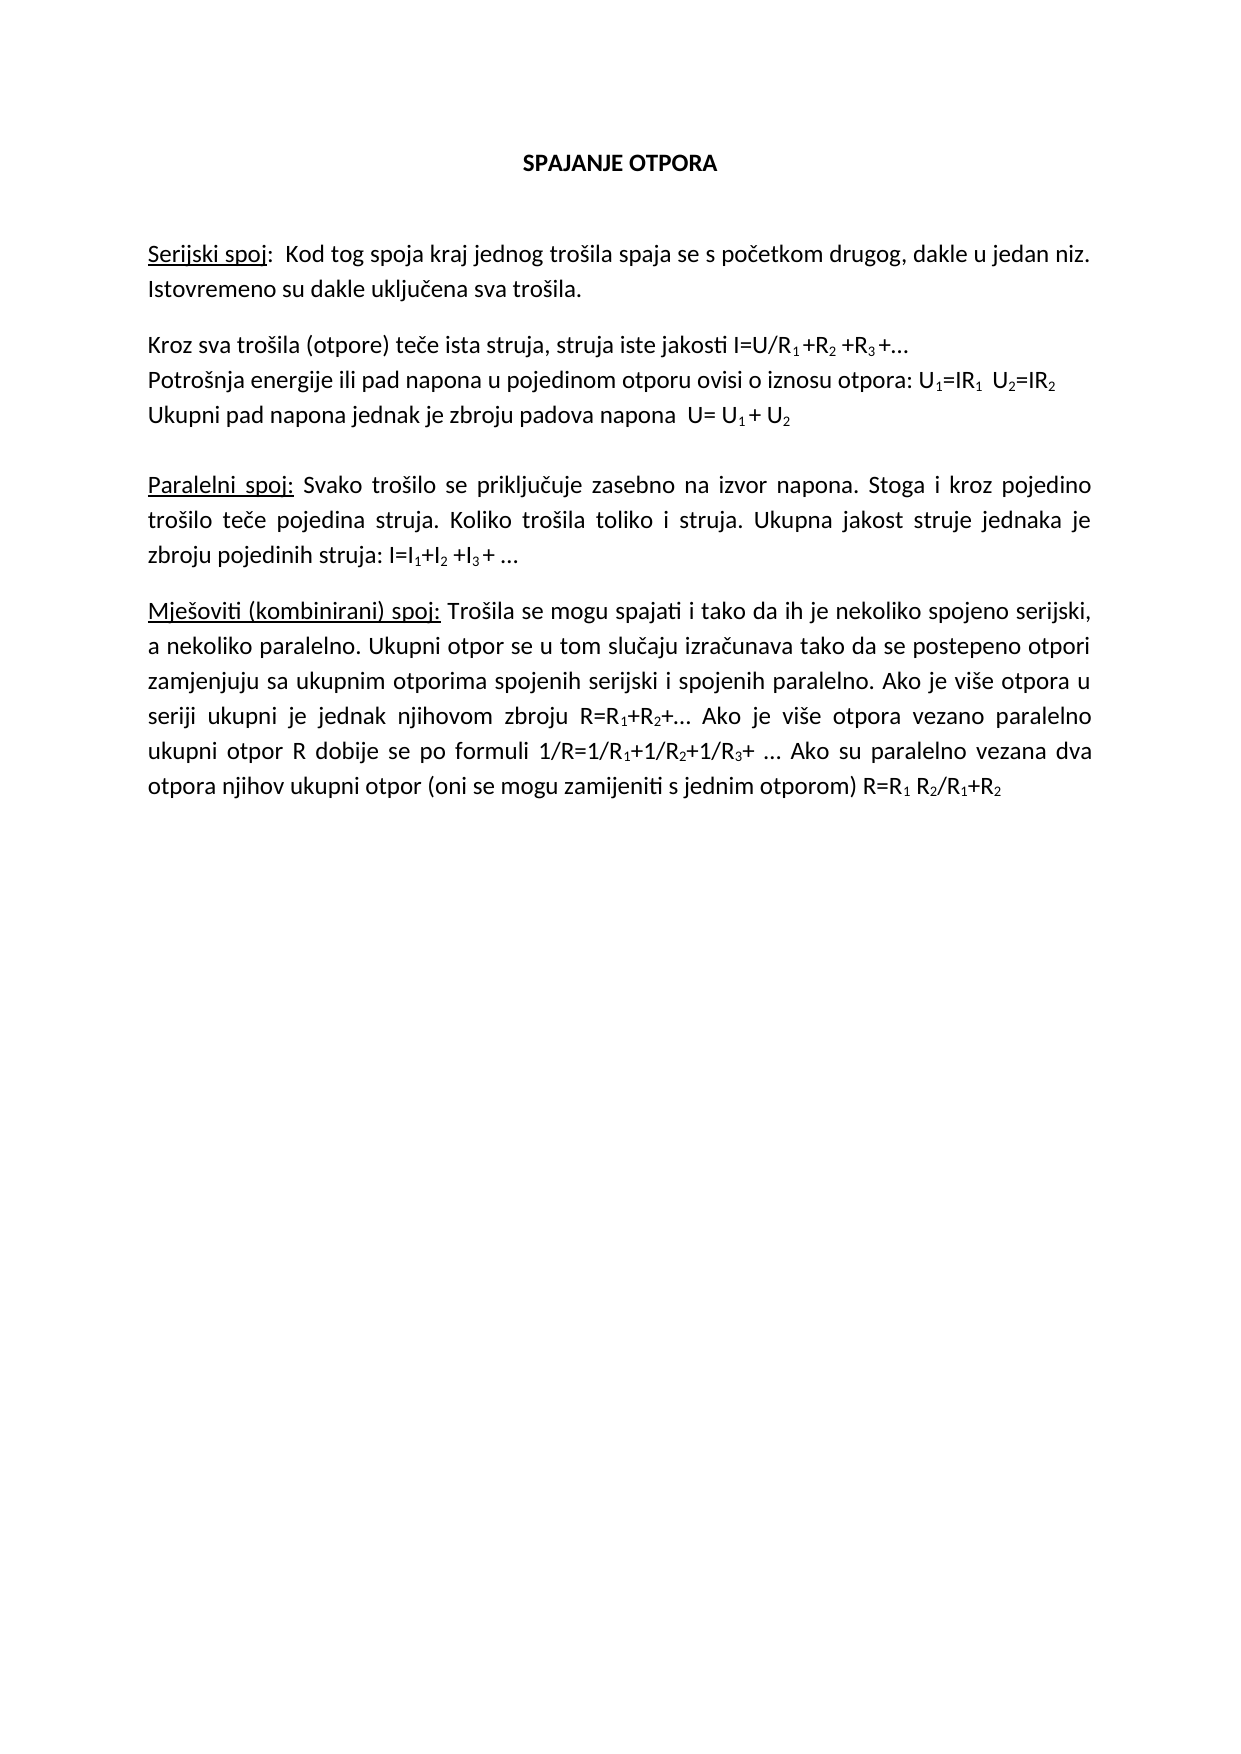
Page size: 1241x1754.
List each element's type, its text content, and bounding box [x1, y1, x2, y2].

text Kroz sva trošila (otpore) teče ista struja, struja iste jakosti I=U/R1 +R2 +R3 +… [148, 329, 1093, 360]
text Potrošnja energije ili pad napona u pojedinom otporu ovisi o iznosu otpora: U1=IR1 U2=IR2 [148, 364, 1093, 395]
text Mješoviti (kombinirani) spoj: Trošila se mogu spajati i tako da ih je nekoliko spojeno serijski, a nekoliko paralelno. Ukupni otpor se u tom slučaju izračunava tako da se postepeno otpori zamjenjuju sa ukupnim otporima spojenih serijski i spojenih paralelno. Ako je više otpora u seriji ukupni je jednak njihovom zbroju R=R1+R2+… Ako je više otpora vezano paralelno ukupni otpor R dobije se po formuli 1/R=1/R1+1/R2+1/R3+ … Ako su paralelno vezana dva otpora njihov ukupni otpor (oni se mogu zamijeniti s jednim otporom) R=R1 R2/R1+R2 [148, 595, 1093, 801]
text Serijski spoj: Kod tog spoja kraj jednog trošila spaja se s početkom drugog, dakle u jedan niz. Istovremeno su dakle uključena sva trošila. [148, 238, 1093, 304]
text Paralelni spoj: Svako trošilo se priključuje zasebno na izvor napona. Stoga i kroz pojedino trošilo teče pojedina struja. Koliko trošila toliko i struja. Ukupna jakost struje jednaka je zbroju pojedinih struja: I=I1+I2 +I3 + … [148, 469, 1093, 570]
text Ukupni pad napona jednak je zbroju padova napona U= U1 + U2 [148, 399, 1093, 430]
text SPAJANJE OTPORA [148, 148, 1093, 178]
